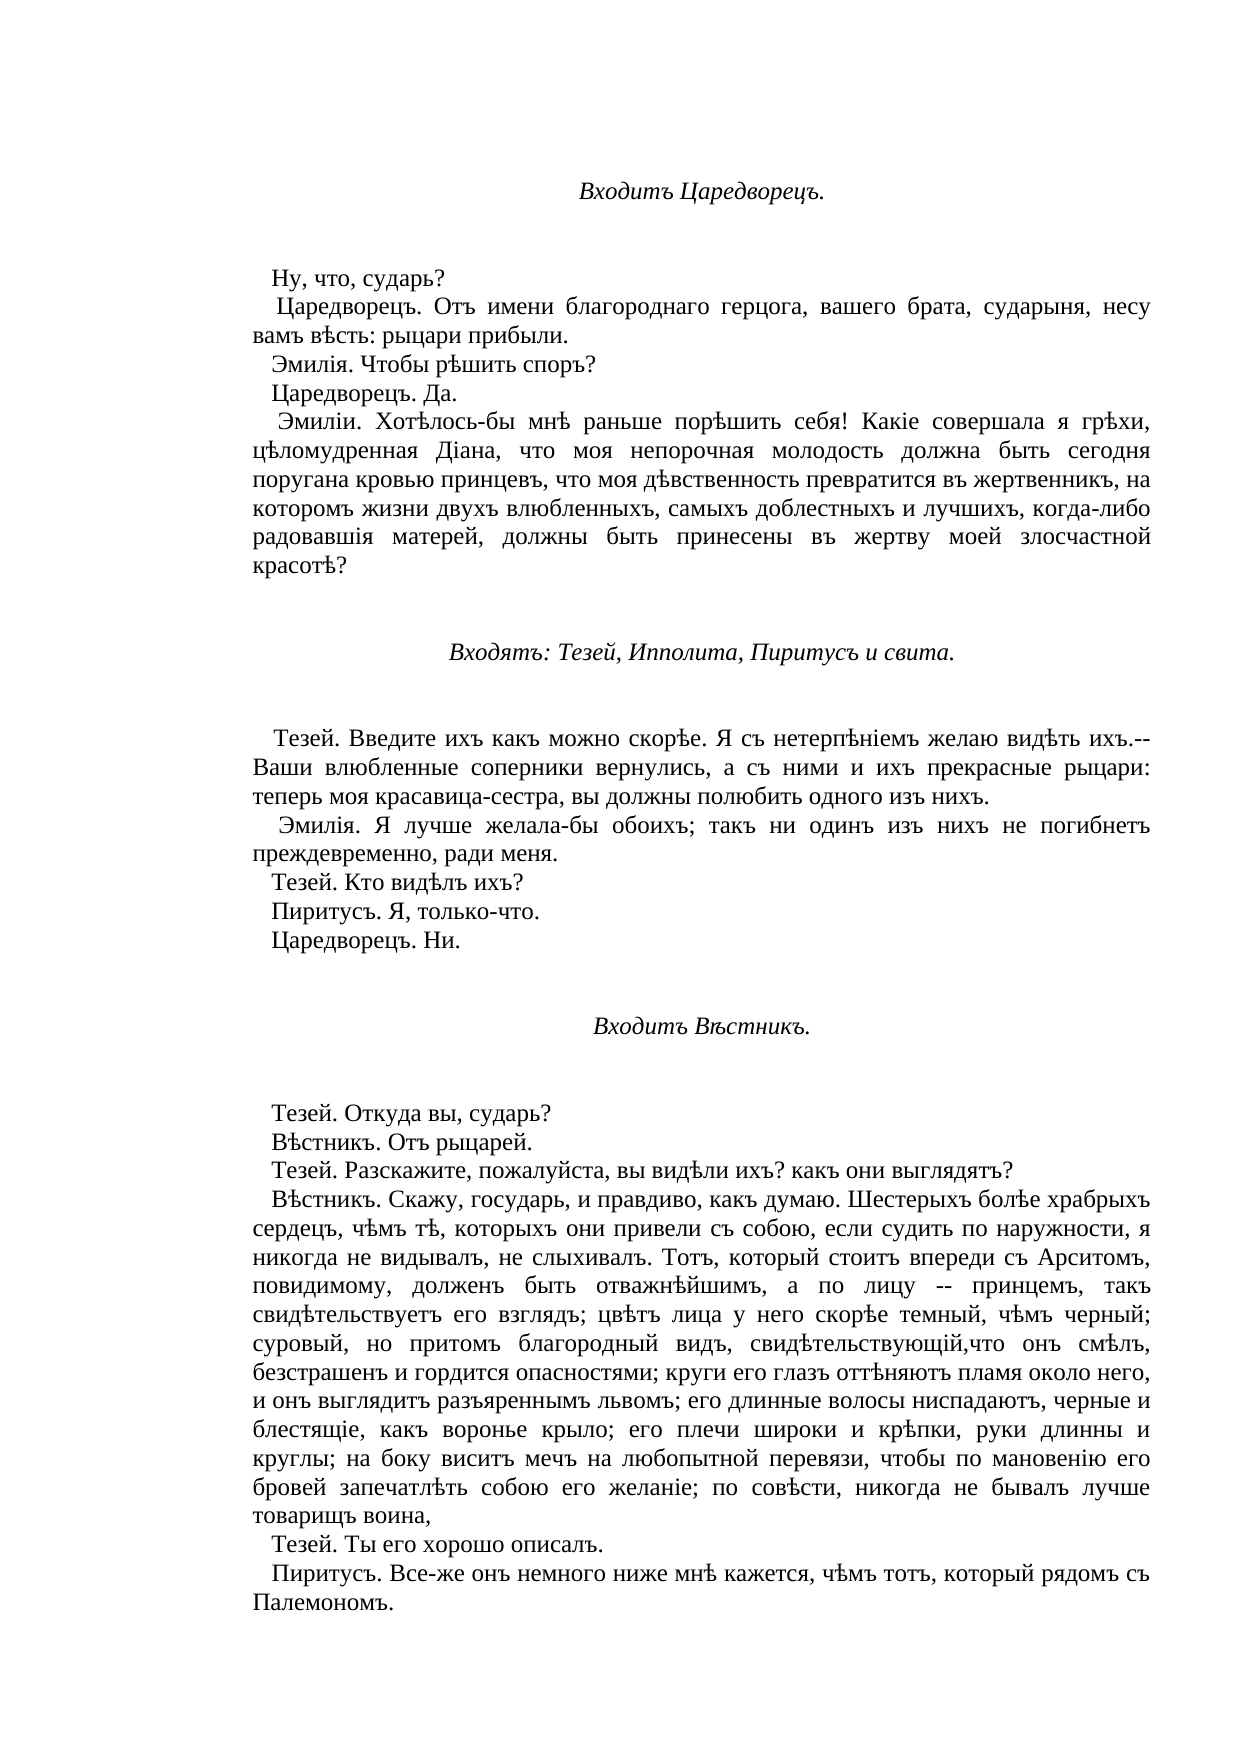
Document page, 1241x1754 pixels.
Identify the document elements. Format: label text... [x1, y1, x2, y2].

text Тезей. Кто видѣлъ ихъ? [252, 867, 1152, 896]
text Царедворецъ. Отъ имени благороднаго герцога, вашего брата, сударыня, несу вамъ вѣсть: рыцари прибыли. [252, 291, 1152, 349]
text Входитъ Царедворецъ. [252, 176, 1152, 205]
text Эмилія. Чтобы рѣшить споръ? [252, 349, 1152, 378]
text Тезей. Разскажите, пожалуйста, вы видѣли ихъ? какъ они выглядятъ? [252, 1156, 1152, 1184]
text Тезей. Введите ихъ какъ можно скорѣе. Я съ нетерпѣніемъ желаю видѣть ихъ.-- Ваши влюбленные соперники вернулись, а съ ними и ихъ прекрасные рыцари: теперь моя красавица-сестра, вы должны полюбить одного изъ нихъ. [252, 723, 1152, 810]
text Тезей. Ты его хорошо описалъ. [252, 1529, 1152, 1558]
text Пиритусъ. Все-же онъ немного ниже мнѣ кажется, чѣмъ тотъ, который рядомъ съ Палемономъ. [252, 1558, 1152, 1616]
text Вѣстникъ. Скажу, государь, и правдиво, какъ думаю. Шестерыхъ болѣе храбрыхъ сердецъ, чѣмъ тѣ, которыхъ они привели съ собою, если судить по наружности, я никогда не видывалъ, не слыхивалъ. Тотъ, который стоитъ впереди съ Арситомъ, повидимому, долженъ быть отважнѣйшимъ, а по лицу -- принцемъ, такъ свидѣтельствуетъ его взглядъ; цвѣтъ лица у него скорѣе темный, чѣмъ черный; суровый, но притомъ благородный видъ, свидѣтельствующій,что онъ смѣлъ, безстрашенъ и гордится опасностями; круги его глазъ оттѣняютъ пламя около него, и онъ выглядитъ разъяреннымъ львомъ; его длинные волосы ниспадаютъ, черные и блестящіе, какъ воронье крыло; его плечи широки и крѣпки, руки длинны и круглы; на боку виситъ мечъ на любопытной перевязи, чтобы по мановенію его бровей запечатлѣть собою его желаніе; по совѣсти, никогда не бывалъ лучше товарищъ воина, [252, 1184, 1152, 1529]
text Тезей. Откуда вы, сударь? [252, 1098, 1152, 1127]
text Вѣстникъ. Отъ рыцарей. [252, 1127, 1152, 1156]
text Эмилія. Я лучше желала-бы обоихъ; такъ ни одинъ изъ нихъ не погибнетъ преждевременно, ради меня. [252, 810, 1152, 867]
text Входитъ Вѣстникъ. [252, 1011, 1152, 1040]
text Царедворецъ. Ни. [252, 925, 1152, 953]
text Пиритусъ. Я, только-что. [252, 896, 1152, 925]
text Ну, что, сударь? [252, 263, 1152, 291]
text Входятъ: Тезей, Ипполита, Пиритусъ и свита. [252, 637, 1152, 666]
text Эмиліи. Хотѣлось-бы мнѣ раньше порѣшить себя! Какіе совершала я грѣхи, цѣломудренная Діана, что моя непорочная молодость должна быть сегодня поругана кровью принцевъ, что моя дѣвственность превратится въ жертвенникъ, на которомъ жизни двухъ влюбленныхъ, самыхъ доблестныхъ и лучшихъ, когда-либо радовавшія матерей, должны быть принесены въ жертву моей злосчастной красотѣ? [252, 406, 1152, 579]
text Царедворецъ. Да. [252, 378, 1152, 406]
